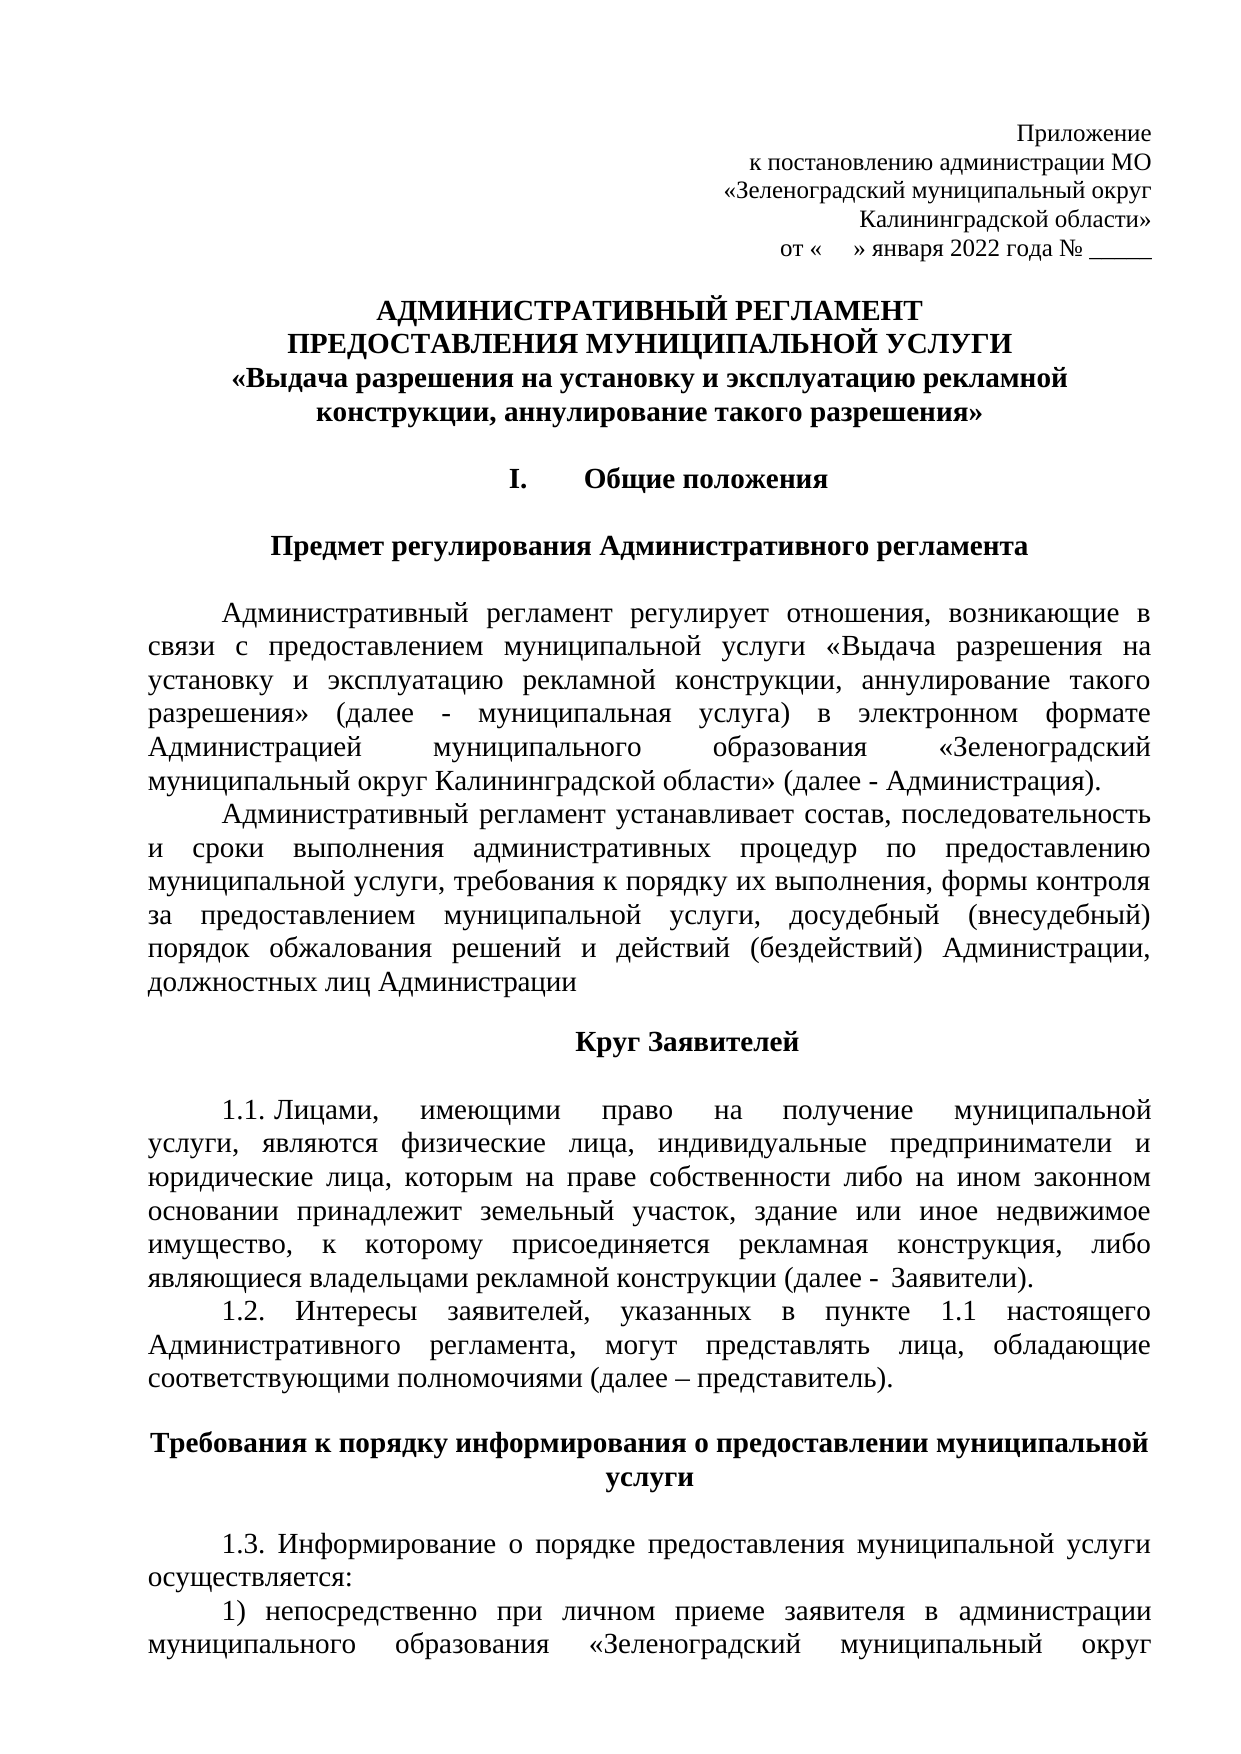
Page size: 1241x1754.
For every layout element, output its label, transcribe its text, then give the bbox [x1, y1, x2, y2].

text 1.3. Информирование о порядке предоставления муниципальной услуги осуществляется: [148, 1526, 1152, 1593]
text «Выдача разрешения на установку и эксплуатацию рекламной конструкции, аннулирование такого разрешения» [983, 360, 1152, 427]
text к постановлению администрации МО [162, 147, 1152, 176]
text АДМИНИСТРАТИВНЫЙ РЕГЛАМЕНТ [148, 293, 1152, 327]
text Круг Заявителей [223, 1024, 1152, 1058]
text 1.2. Интересы заявителей, указанных в пункте 1.1 настоящего Административного регламента, могут представлять лица, обладающие соответствующими полномочиями (далее – представитель). [148, 1293, 1152, 1394]
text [148, 1593, 1152, 1660]
list Общие положения [185, 461, 1152, 494]
text «Зеленоградский муниципальный округ [162, 176, 1152, 204]
text Административный регламент регулирует отношения, возникающие в связи с предоставлением муниципальной услуги «Выдача разрешения на установку и эксплуатацию рекламной конструкции, аннулирование такого разрешения» (далее - муниципальная услуга) в электронном формате Администрацией муниципального образования «Зеленоградский муниципальный округ Калининградской области» (далее - Администрация). [148, 696, 1152, 796]
text Требования к порядку информирования о предоставлении муниципальной услуги [148, 1425, 1152, 1492]
text ПРЕДОСТАВЛЕНИЯ МУНИЦИПАЛЬНОЙ УСЛУГИ [148, 327, 1152, 360]
text Предмет регулирования Административного регламента [148, 528, 1152, 561]
text «Выдача разрешения на установку и эксплуатацию рекламной конструкции, аннулирование такого разрешения» [148, 360, 316, 427]
text Калининградской области» [162, 204, 1152, 233]
text от « » января 2022 года № _____ [162, 233, 1152, 262]
text Административный регламент регулирует отношения, возникающие в связи с предоставлением муниципальной услуги «Выдача разрешения на установку и эксплуатацию рекламной конструкции, аннулирование такого разрешения» (далее - муниципальная услуга) в электронном формате Администрацией муниципального образования «Зеленоградский муниципальный округ Калининградской области» (далее - Администрация). [148, 595, 1152, 662]
list 1.1. Лицами, имеющими право на получение муниципальной услуги, являются физические лица, индивидуальные предприниматели и юридические лица, которым на праве собственности либо на ином законном основании принадлежит земельный участок, здание или иное недвижимое имущество, к которому присоединяется рекламная конструкция, либо являющиеся владельцами рекламной конструкции (далее - Заявители). [148, 1092, 1152, 1293]
text Приложение [162, 118, 1152, 147]
text Административный регламент устанавливает состав, последовательность и сроки выполнения административных процедур по предоставлению муниципальной услуги, требования к порядку их выполнения, формы контроля за предоставлением муниципальной услуги, досудебный (внесудебный) порядок обжалования решений и действий (бездействий) Администрации, должностных лиц Администрации [148, 796, 1152, 997]
